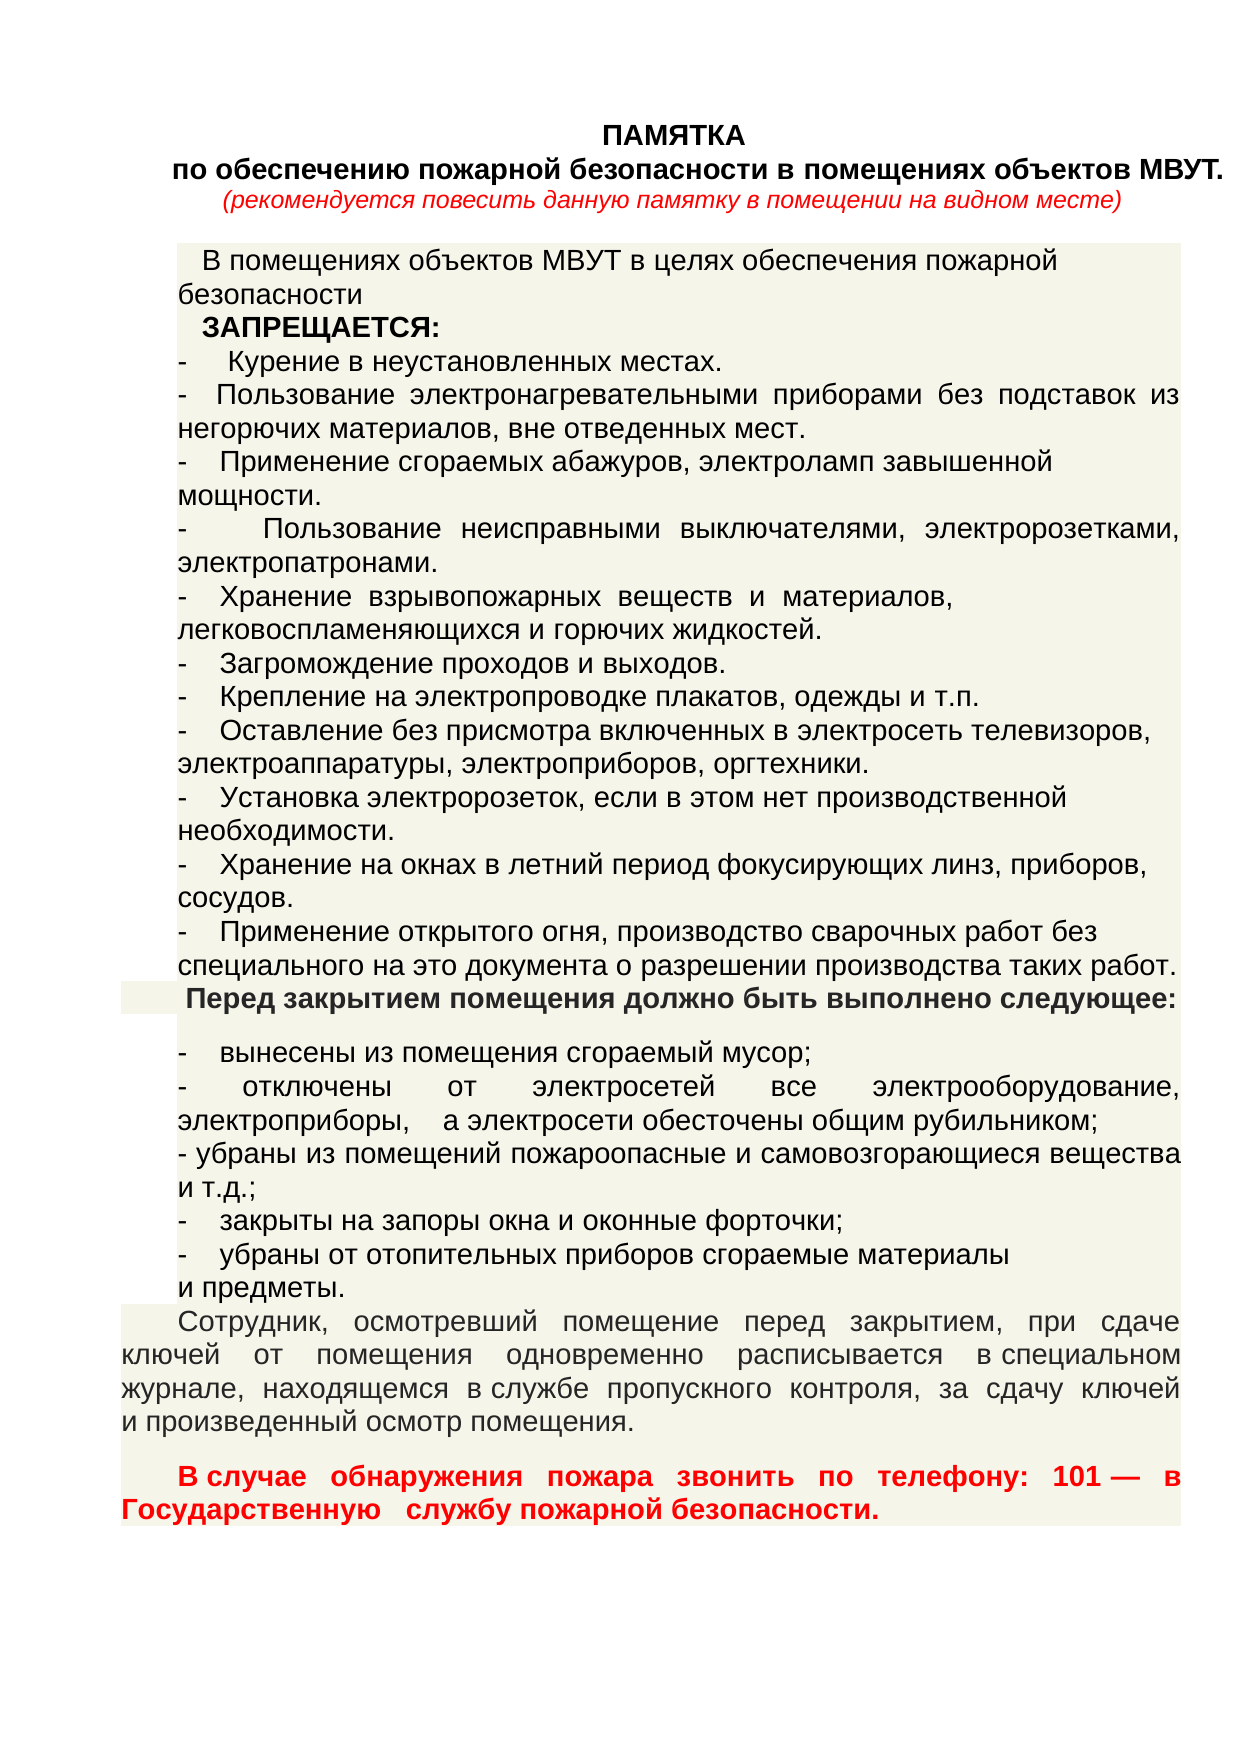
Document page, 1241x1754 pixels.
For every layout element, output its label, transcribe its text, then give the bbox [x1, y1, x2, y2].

text - закрыты на запоры окна и оконные форточки; [177, 1203, 1181, 1237]
subtitle (рекомендуется повесить данную памятку в помещении на видном месте) [121, 185, 1227, 214]
text - отключены от электросетей все электрооборудование, электроприборы, а электросети обесточены общим рубильником; [177, 1069, 1181, 1136]
text - вынесены из помещения сгораемый мусор; [177, 1035, 1181, 1069]
text ЗАПРЕЩАЕТСЯ: [177, 310, 1181, 344]
text - Пользование неисправными выключателями, электророзетками, электропатронами. [177, 511, 1181, 578]
text - Применение открытого огня, производство сварочных работ без специального на это документа о разрешении производства таких работ. [177, 914, 1181, 981]
text Перед закрытием помещения должно быть выполнено следующее: [121, 981, 1181, 1014]
text - Хранение взрывопожарных веществ и материалов, легковоспламеняющихся и горючих жидкостей. [177, 578, 1181, 646]
text - Оставление без присмотра включенных в электросеть телевизоров, электроаппаратуры, электроприборов, оргтехники. [177, 713, 1181, 780]
text - Курение в неустановленных местах. [177, 344, 1181, 377]
text - Загромождение проходов и выходов. [177, 646, 1181, 679]
text - Применение сгораемых абажуров, электроламп завышенной мощности. [177, 444, 1181, 511]
text - убраны из помещений пожароопасные и самовозгорающиеся вещества и т.д.; [177, 1136, 1181, 1203]
text В помещениях объектов МВУТ в целях обеспечения пожарной безопасности [177, 243, 1181, 310]
text - Установка электророзеток, если в этом нет производственной необходимости. [177, 780, 1181, 847]
text В случае обнаружения пожара звонить по телефону: 101 — в Государственную службу пожарной безопасности. [121, 1459, 1181, 1526]
text - Хранение на окнах в летний период фокусирующих линз, приборов, сосудов. [177, 847, 1181, 914]
subtitle ПАМЯТКА [121, 118, 1227, 152]
text - Пользование электронагревательными приборами без подставок из негорючих материалов, вне отведенных мест. [177, 377, 1181, 444]
text Сотрудник, осмотревший помещение перед закрытием, при сдаче ключей от помещения одновременно расписывается в специальном журнале, находящемся в службе пропускного контроля, за сдачу ключей и произведенный осмотр помещения. [121, 1304, 1181, 1438]
text - убраны от отопительных приборов сгораемые материалы и предметы. [177, 1237, 1181, 1304]
text - Крепление на электропроводке плакатов, одежды и т.п. [177, 679, 1181, 713]
subtitle по обеспечению пожарной безопасности в помещениях объектов МВУТ. [121, 152, 1227, 185]
